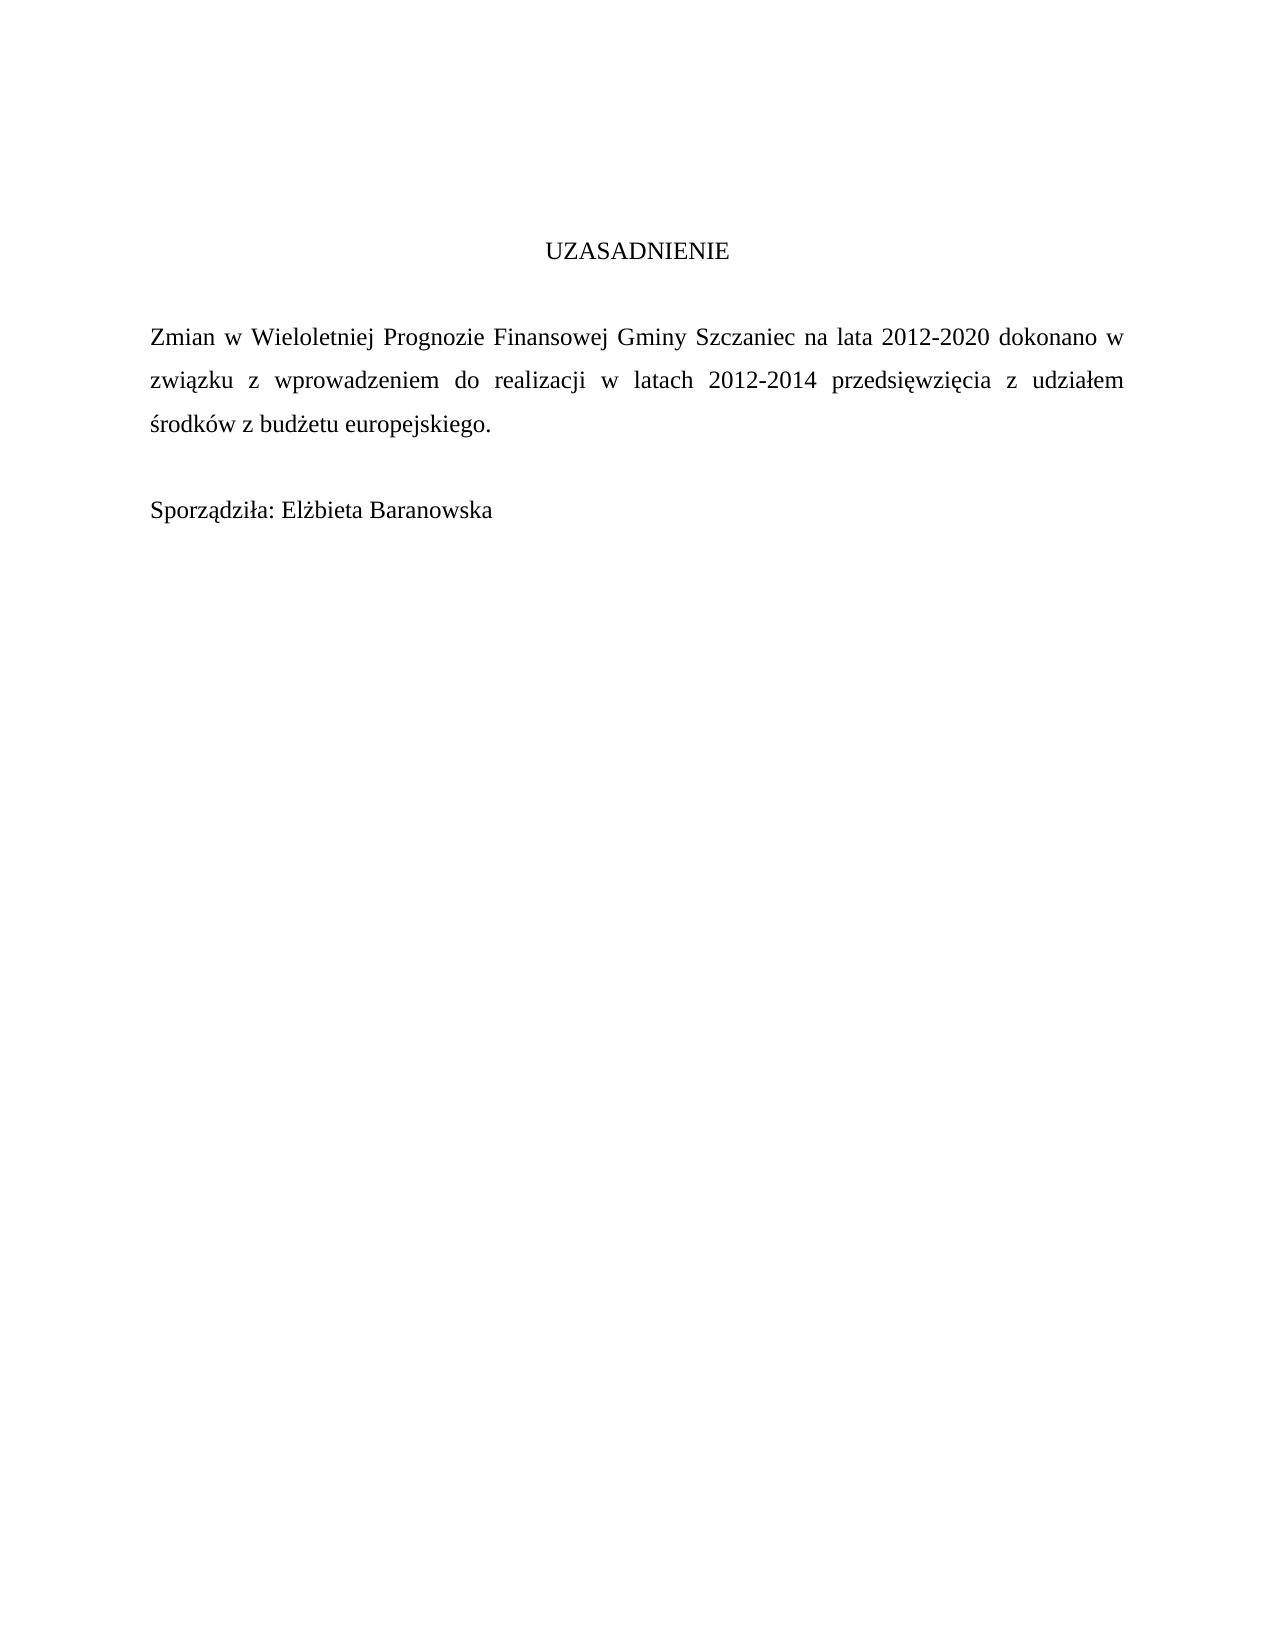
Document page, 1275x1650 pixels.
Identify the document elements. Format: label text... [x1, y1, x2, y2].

text UZASADNIENIE [150, 236, 1125, 265]
text Sporządziła: Elżbieta Baranowska [150, 495, 1125, 524]
text Zmian w Wieloletniej Prognozie Finansowej Gminy Szczaniec na lata 2012-2020 dokonano w związku z wprowadzeniem do realizacji w latach 2012-2014 przedsięwzięcia z udziałem środków z budżetu europejskiego. [150, 322, 1125, 437]
